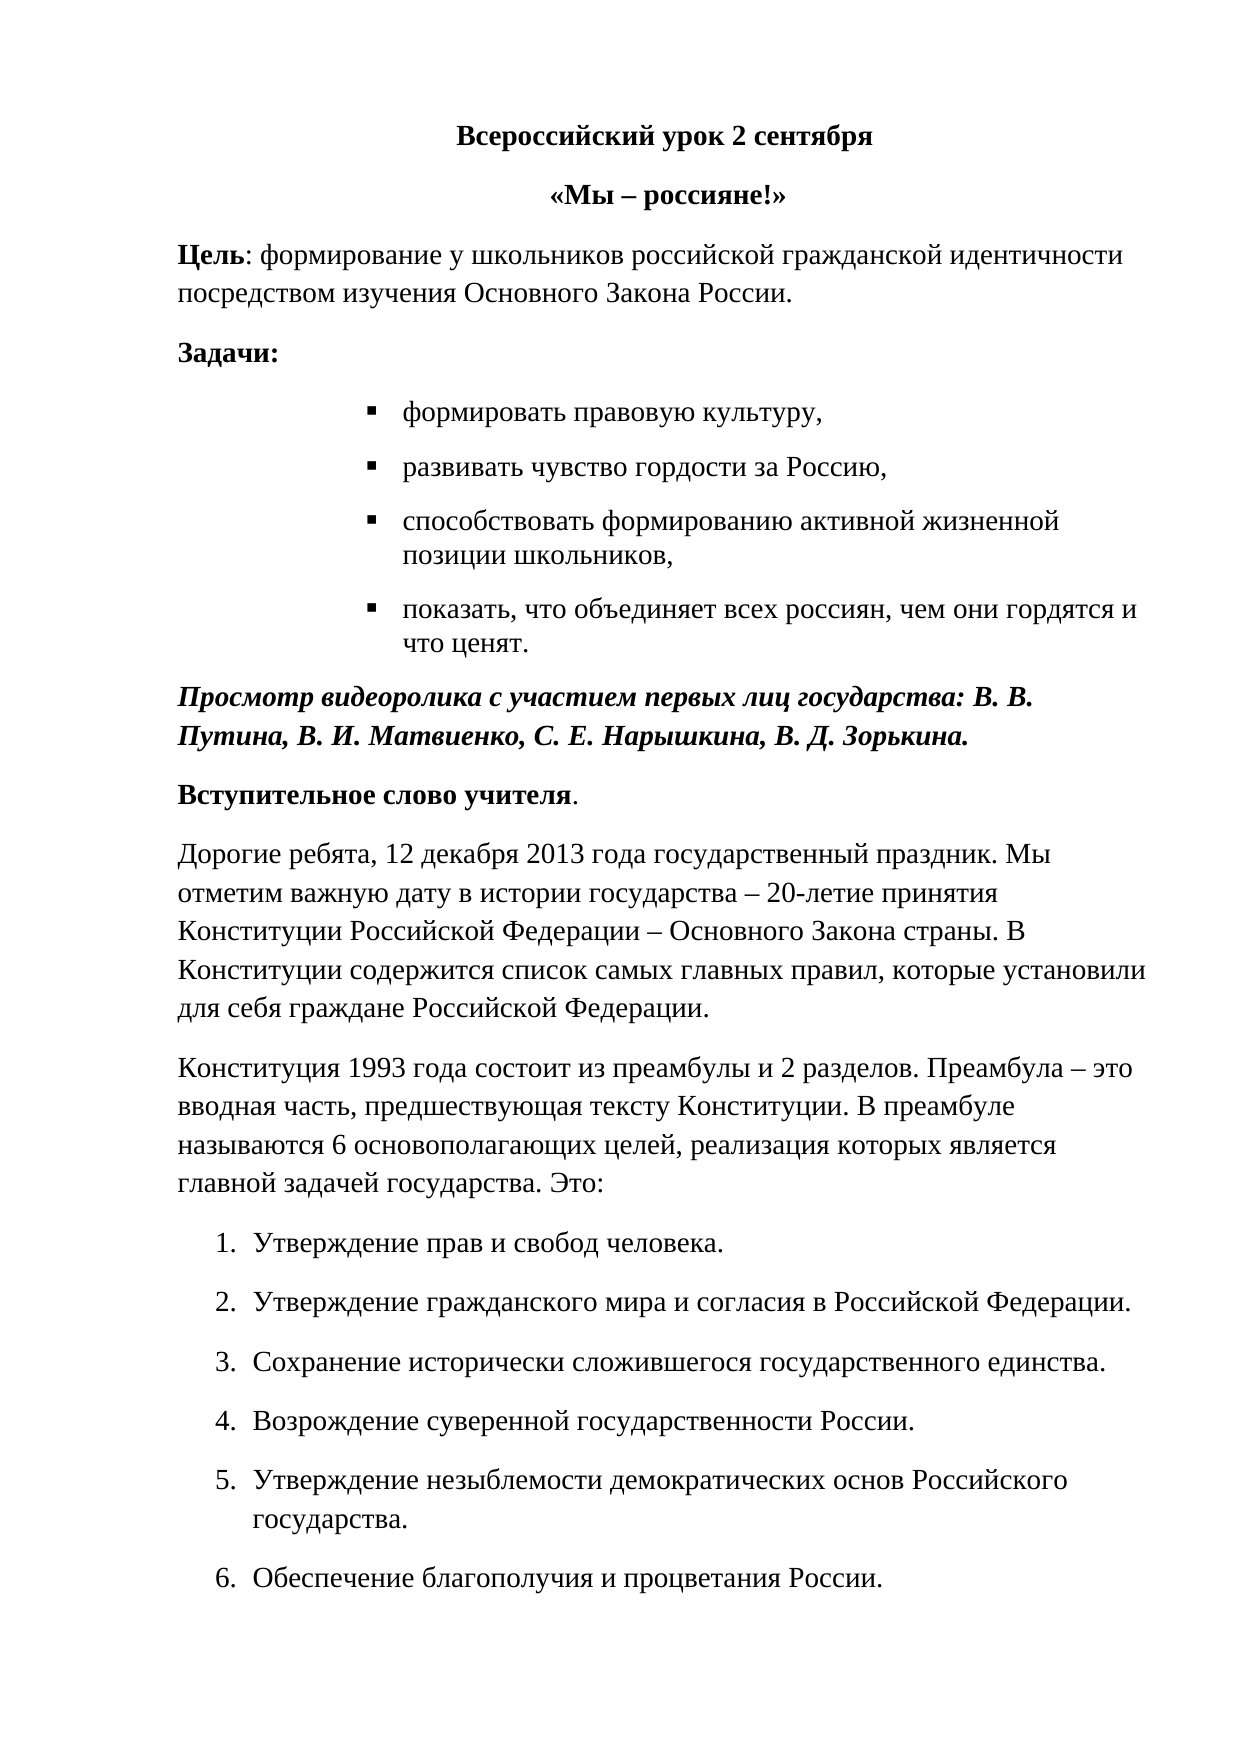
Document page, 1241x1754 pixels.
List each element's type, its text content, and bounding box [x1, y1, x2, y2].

text «Мы – россияне!» [177, 177, 1152, 211]
list Утверждение незыблемости демократических основ Российского государства. [215, 1462, 1152, 1534]
text Вступительное слово учителя. [177, 777, 1152, 811]
list Утверждение гражданского мира и согласия в Российской Федерации. [215, 1284, 1152, 1318]
text Дорогие ребята, 12 декабря 2013 года государственный праздник. Мы отметим важную дату в истории государства – 20-летие принятия Конституции Российской Федерации – Основного Закона страны. В Конституции содержится список самых главных правил, которые установили для себя граждане Российской Федерации. [177, 836, 1152, 1024]
text Конституция 1993 года состоит из преамбулы и 2 разделов. Преамбула – это вводная часть, предшествующая тексту Конституции. В преамбуле называются 6 основополагающих целей, реализация которых является главной задачей государства. Это: [177, 1050, 1152, 1199]
text Просмотр видеоролика с участием первых лиц государства: В. В. Путина, В. И. Матвиенко, С. Е. Нарышкина, В. Д. Зорькина. [177, 679, 1152, 751]
list Сохранение исторически сложившегося государственного единства. [215, 1344, 1152, 1377]
list Обеспечение благополучия и процветания России. [215, 1560, 1152, 1594]
text Задачи: [177, 335, 1152, 368]
text Цель: формирование у школьников российской гражданской идентичности посредством изучения Основного Закона России. [177, 237, 1152, 309]
text Всероссийский урок 2 сентября [177, 118, 1152, 152]
list Утверждение прав и свобод человека. [215, 1225, 1152, 1258]
list формировать правовую культуру, [365, 394, 1152, 428]
list развивать чувство гордости за Россию, [365, 449, 1152, 482]
list способствовать формированию активной жизненной позиции школьников, [365, 503, 1152, 570]
list Возрождение суверенной государственности России. [215, 1403, 1152, 1437]
list показать, что объединяет всех россиян, чем они гордятся и что ценят. [365, 591, 1152, 658]
